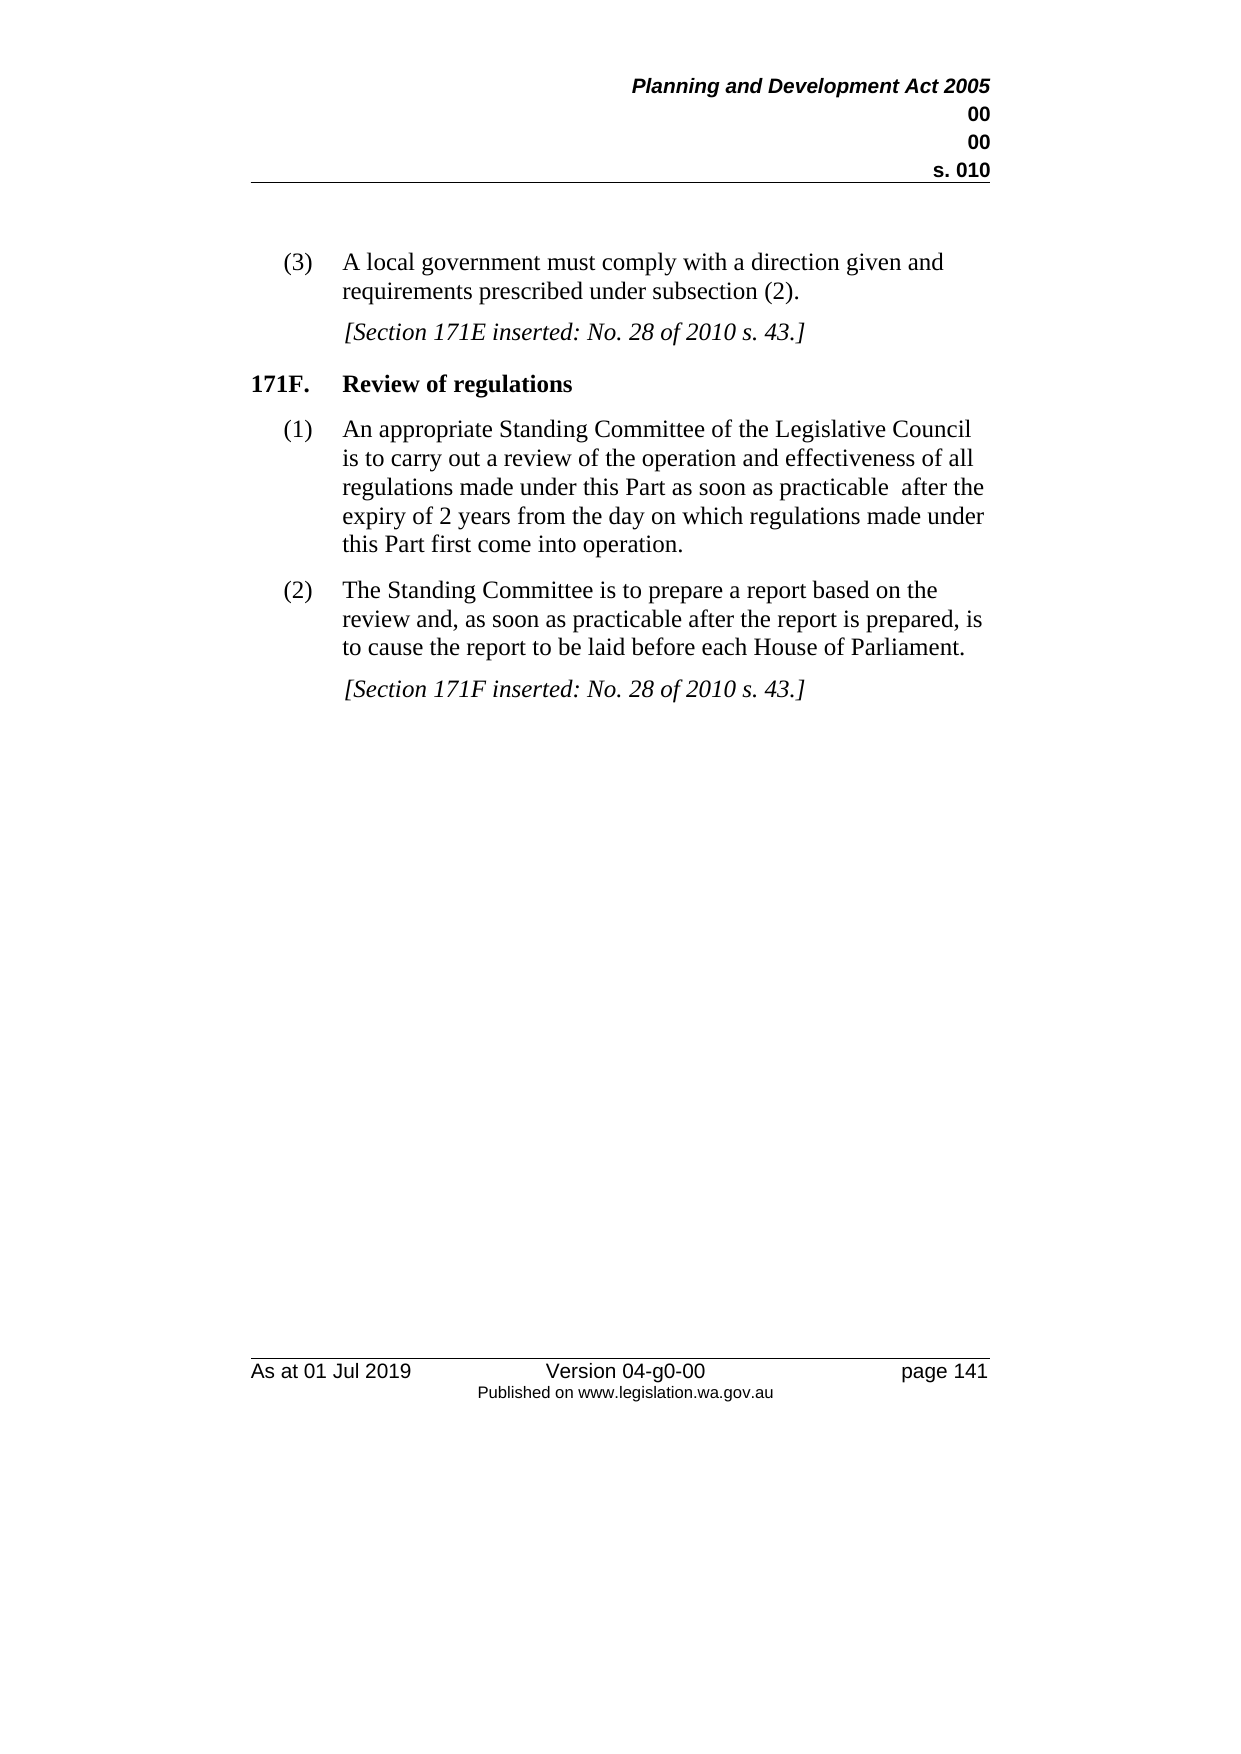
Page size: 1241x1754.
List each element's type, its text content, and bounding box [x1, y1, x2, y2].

text [Section 171E inserted: No. 28 of 2010 s. 43.] [251, 317, 990, 346]
text [Section 171F inserted: No. 28 of 2010 s. 43.] [251, 674, 990, 702]
subtitle 171F. Review of regulations [251, 369, 990, 398]
text (2) The Standing Committee is to prepare a report based on the review and, as soon as practicable after the report is prepared, is to cause the report to be laid before each House of Parliament. [251, 575, 990, 661]
text (3) A local government must comply with a direction given and requirements prescribed under subsection (2). [251, 247, 990, 305]
text (1) An appropriate Standing Committee of the Legislative Council is to carry out a review of the operation and effectiveness of all regulations made under this Part as soon as practicable after the expiry of 2 years from the day on which regulations made under this Part first come into operation. [251, 414, 990, 558]
